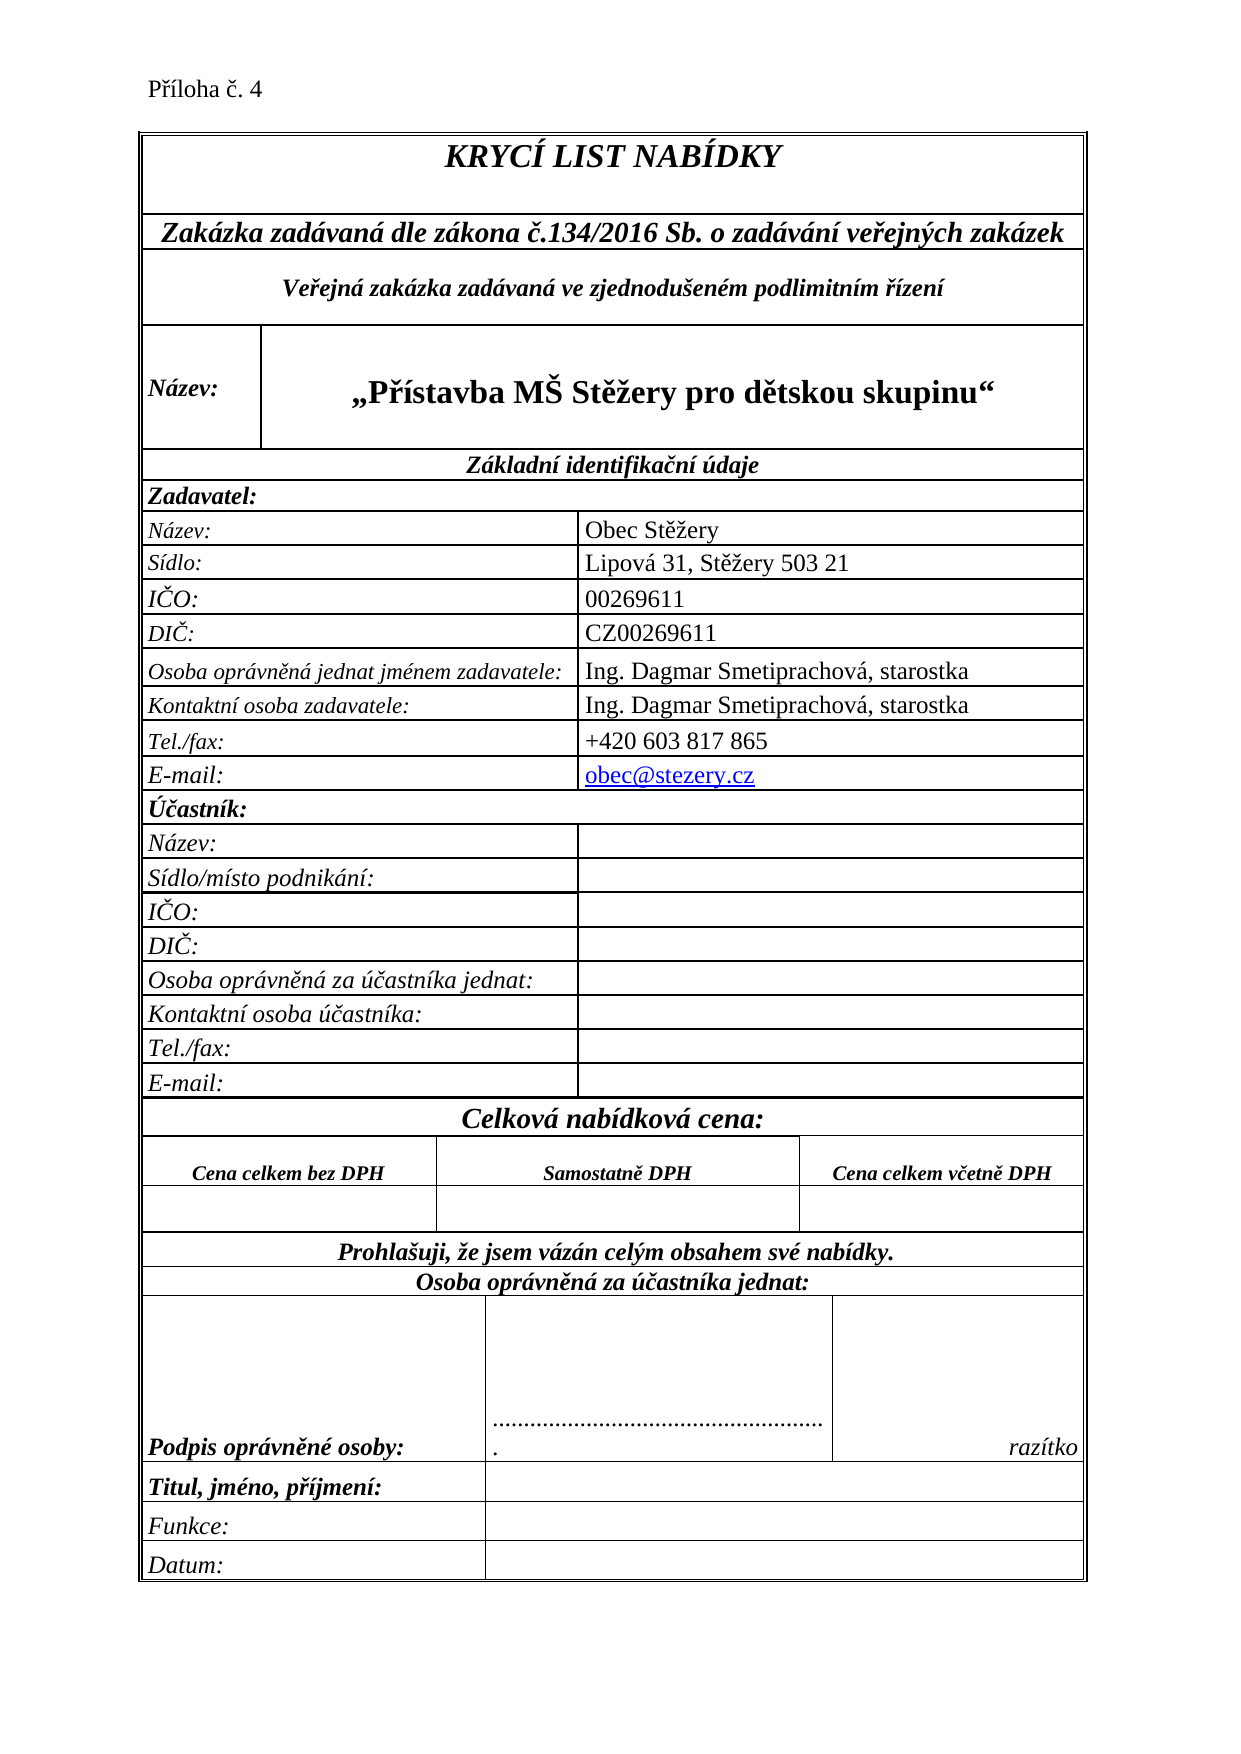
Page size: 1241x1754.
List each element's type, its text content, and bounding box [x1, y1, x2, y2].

table_cell Cena celkem bez DPH [143, 1137, 436, 1185]
table_cell [579, 1030, 1083, 1062]
table_cell Zadavatel: [143, 481, 1083, 510]
table_cell Název: [143, 512, 577, 544]
table_cell Ing. Dagmar Smetiprachová, starostka [579, 649, 1083, 685]
table_cell Lipová 31, Stěžery 503 21 [579, 546, 1083, 578]
table_cell [800, 1186, 1083, 1231]
table_cell [579, 996, 1083, 1028]
table_cell Kontaktní osoba zadavatele: [143, 687, 577, 719]
table_cell Název: [143, 825, 577, 857]
table_cell IČO: [143, 894, 577, 926]
table_cell Sídlo: [143, 546, 577, 578]
table_cell Tel./fax: [143, 721, 577, 755]
table_cell [143, 1186, 436, 1231]
table_cell Osoba oprávněná jednat jménem zadavatele: [143, 649, 577, 685]
table_cell razítko [833, 1402, 1083, 1461]
table_cell CZ00269611 [579, 615, 1083, 647]
table_cell Tel./fax: [143, 1030, 577, 1062]
table_cell Účastník: [143, 791, 1083, 823]
table_cell Titul, jméno, příjmení: [143, 1462, 485, 1501]
table_cell Podpis oprávněné osoby: [143, 1296, 485, 1461]
table_cell DIČ: [143, 615, 577, 647]
table_cell [579, 1064, 1083, 1096]
table_cell Funkce: [143, 1502, 485, 1540]
table_cell Veřejná zakázka zadávaná ve zjednodušeném podlimitním řízení [143, 250, 1083, 324]
table_cell IČO: [143, 580, 577, 612]
table_cell Osoba oprávněná za účastníka jednat: [143, 1267, 1083, 1295]
table_cell Ing. Dagmar Smetiprachová, starostka [579, 687, 1083, 719]
table_cell „Přístavba MŠ Stěžery pro dětskou skupinu“ [262, 326, 1083, 448]
table_cell [833, 1296, 1083, 1402]
table_cell [486, 1462, 1083, 1501]
table_cell [579, 893, 1083, 926]
table_cell Samostatně DPH [437, 1137, 799, 1185]
table_cell obec@stezery.cz [579, 757, 1083, 789]
table_cell Osoba oprávněná za účastníka jednat: [143, 962, 577, 994]
table_cell [486, 1502, 1083, 1540]
table_cell Název: [143, 326, 260, 448]
table_cell Kontaktní osoba účastníka: [143, 996, 577, 1028]
table_cell Cena celkem včetně DPH [800, 1136, 1083, 1185]
table_cell Datum: [143, 1541, 485, 1579]
table_cell E-mail: [143, 1064, 577, 1096]
table_cell Obec Stěžery [579, 512, 1083, 544]
table_header KRYCÍ LIST NABÍDKY [143, 136, 1083, 213]
table_cell [579, 928, 1083, 960]
table_cell +420 603 817 865 [579, 721, 1083, 755]
table_cell [579, 825, 1083, 857]
table_cell [486, 1541, 1083, 1579]
table_cell ...................................................... [486, 1402, 832, 1461]
table_cell Sídlo/místo podnikání: [143, 859, 577, 891]
table_cell Základní identifikační údaje [143, 450, 1083, 479]
table_cell [579, 962, 1083, 994]
table_cell Prohlašuji, že jsem vázán celým obsahem své nabídky. [143, 1233, 1083, 1266]
table_cell [579, 859, 1083, 891]
table_cell Celková nabídková cena: [143, 1099, 1083, 1135]
table_cell [437, 1186, 799, 1231]
table_cell DIČ: [143, 928, 577, 960]
table_cell 00269611 [579, 580, 1083, 612]
table_cell E-mail: [143, 757, 577, 789]
table_cell [486, 1296, 832, 1402]
table_cell Zakázka zadávaná dle zákona č.134/2016 Sb. o zadávání veřejných zakázek [143, 215, 1083, 248]
